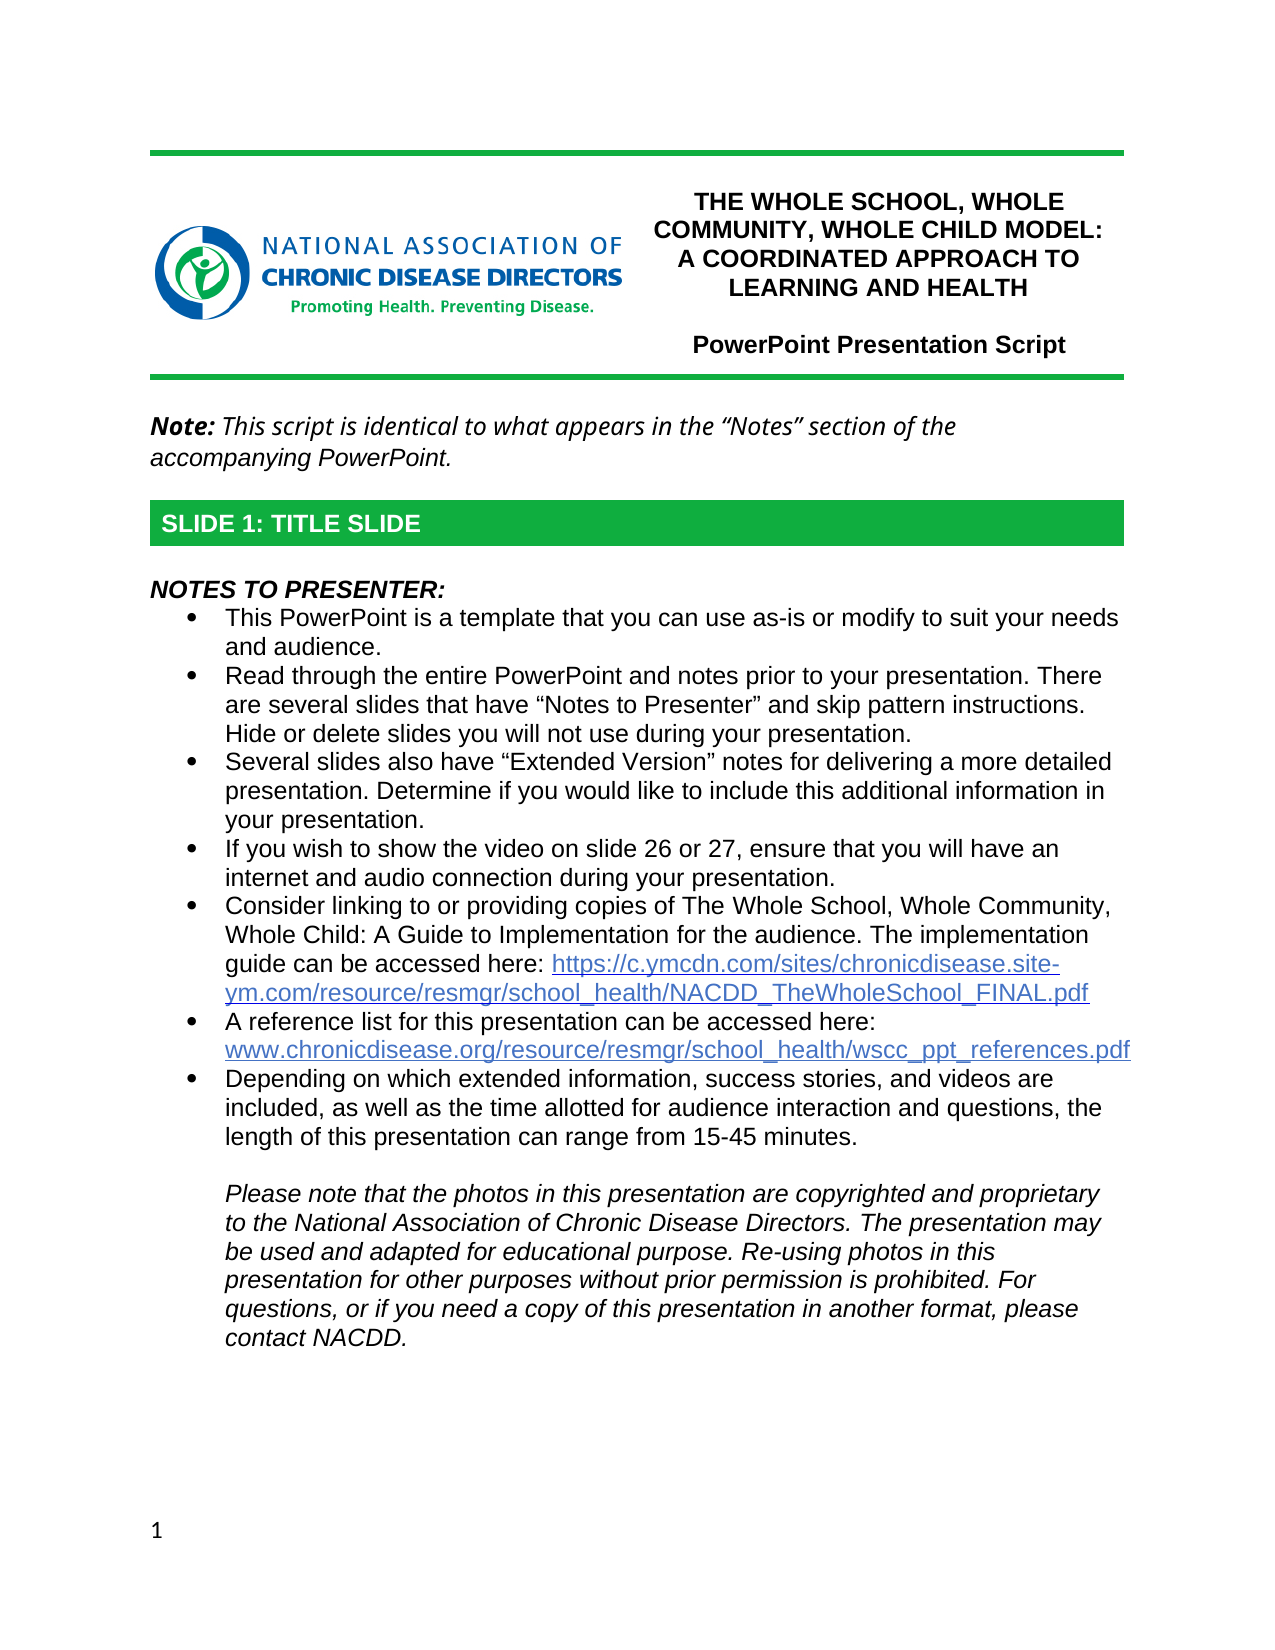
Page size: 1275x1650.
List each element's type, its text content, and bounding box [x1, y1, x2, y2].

list Depending on which extended information, success stories, and videos are included, as well as the time allotted for audience interaction and questions, the length of this presentation can range from 15-45 minutes. [187, 1064, 1125, 1150]
text Note: This script is identical to what appears in the “Notes” section of the accompanying PowerPoint. [150, 408, 1125, 471]
list A reference list for this presentation can be accessed here: www.chronicdisease.org/resource/resmgr/school_health/wscc_ppt_references.pdf [187, 1006, 1134, 1064]
text NOTES TO PRESENTER: [150, 575, 1125, 603]
list Read through the entire PowerPoint and notes prior to your presentation. There are several slides that have “Notes to Presenter” and skip pattern instructions. Hide or delete slides you will not use during your presentation. [187, 661, 1125, 747]
picture [150, 225, 626, 320]
table_header SLIDE 1: TITLE SLIDE [150, 500, 1124, 546]
table_header THE WHOLE SCHOOL, WHOLE COMMUNITY, WHOLE CHILD MODEL: A COORDINATED APPROACH TO LEARNING AND HEALTH PowerPoint Presentation Script [150, 156, 1124, 373]
list Please note that the photos in this presentation are copyrighted and proprietary to the National Association of Chronic Disease Directors. The presentation may be used and adapted for educational purpose. Re-using photos in this presentation for other purposes without prior permission is prohibited. For questions, or if you need a copy of this presentation in another format, please contact NACDD. [225, 1179, 1125, 1352]
list This PowerPoint is a template that you can use as-is or modify to suit your needs and audience. [187, 603, 1125, 661]
list Several slides also have “Extended Version” notes for delivering a more detailed presentation. Determine if you would like to include this additional information in your presentation. [187, 747, 1125, 834]
list Consider linking to or providing copies of The Whole School, Whole Community, Whole Child: A Guide to Implementation for the audience. The implementation guide can be accessed here: https://c.ymcdn.com/sites/chronicdisease.site-ym.com/resource/resmgr/school_health/NACDD_TheWholeSchool_FINAL.pdf [187, 891, 1125, 1006]
list If you wish to show the video on slide 26 or 27, ensure that you will have an internet and audio connection during your presentation. [187, 834, 1125, 891]
